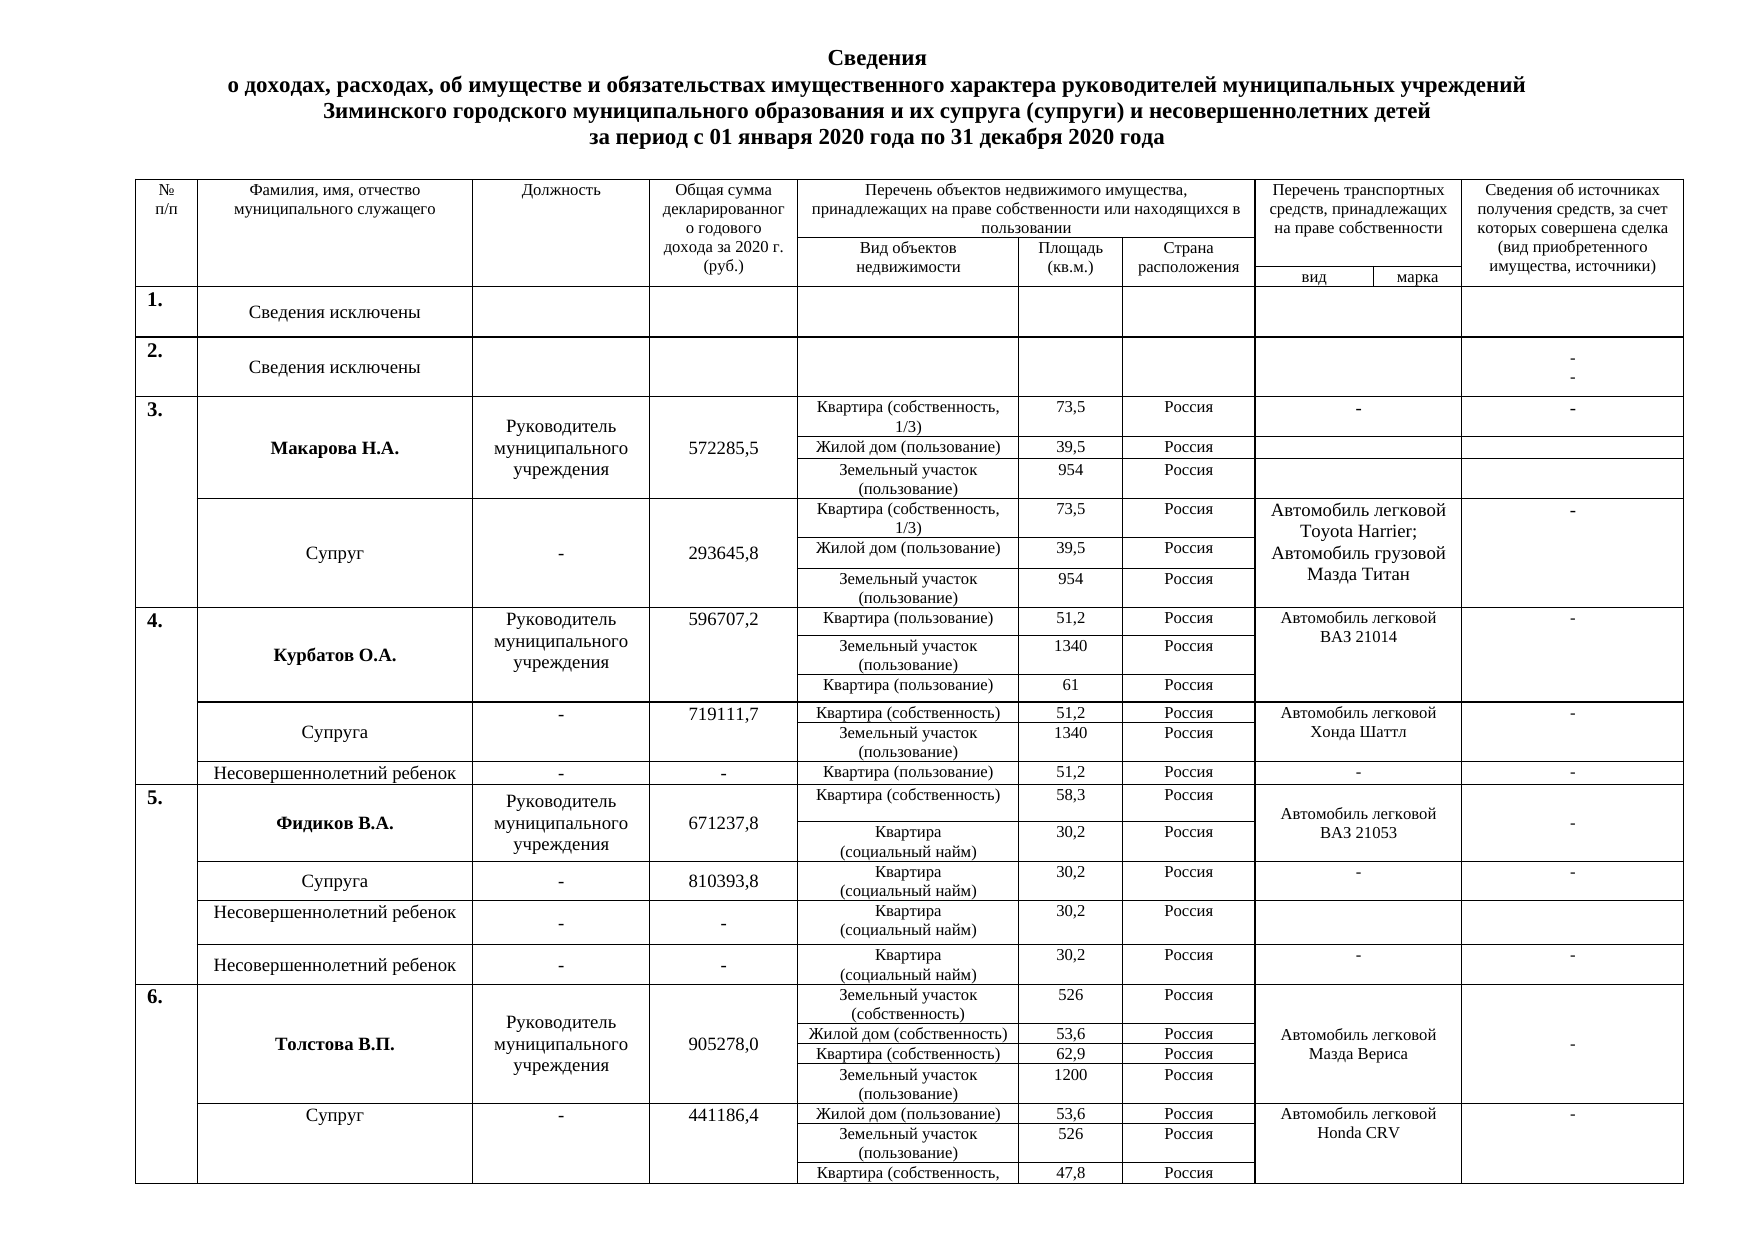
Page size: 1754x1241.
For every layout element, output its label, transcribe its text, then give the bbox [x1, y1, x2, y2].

table_cell Квартира (собственность, 1/3) [798, 397, 1018, 436]
table_cell 51,2 [1019, 608, 1122, 634]
table_cell Россия [1123, 569, 1254, 607]
table_cell 53,6 [1019, 1104, 1122, 1123]
table_cell Страна расположения [1123, 238, 1254, 286]
table_cell Квартира (собственность) [798, 703, 1018, 722]
table_cell Квартира (собственность) [798, 785, 1018, 821]
table_header № п/п [136, 180, 197, 286]
table_cell - [1462, 499, 1683, 607]
table_header Общая сумма декларированного годового дохода за 2020 г. (руб.) [650, 180, 797, 286]
table_cell - [473, 499, 649, 607]
table_cell - [473, 762, 649, 784]
table_cell - [473, 945, 649, 983]
table_cell 3. [136, 397, 197, 607]
table_cell [1256, 901, 1461, 944]
table_cell 61 [1019, 675, 1122, 701]
table_cell Россия [1123, 1163, 1254, 1182]
table_cell [1019, 338, 1122, 396]
table_header Перечень транспортных средств, принадлежащих на праве собственности [1256, 180, 1461, 266]
table_cell 1340 [1019, 723, 1122, 761]
table_cell Россия [1123, 785, 1254, 821]
table_cell Земельный участок (пользование) [798, 1064, 1018, 1103]
text о доходах, расходах, об имуществе и обязательствах имущественного характера руководителей муниципальных учреждений [118, 71, 1636, 97]
table_cell Толстова В.П. [198, 985, 472, 1103]
table_cell Россия [1123, 437, 1254, 458]
table_cell Россия [1123, 723, 1254, 761]
table_cell Супруг [198, 499, 472, 607]
table_cell Руководитель муниципального учреждения [473, 985, 649, 1103]
table_cell Супруг [198, 1104, 472, 1182]
table_cell Россия [1123, 862, 1254, 900]
table_cell Россия [1123, 538, 1254, 568]
table_cell Россия [1123, 822, 1254, 861]
text за период с 01 января 2020 года по 31 декабря 2020 года [118, 123, 1636, 150]
table_cell - [1462, 397, 1683, 436]
table_cell 51,2 [1019, 762, 1122, 784]
text Зиминского городского муниципального образования и их супруга (супруги) и несовершеннолетних детей [118, 97, 1636, 123]
table_cell Россия [1123, 636, 1254, 674]
table_cell Жилой дом (пользование) [798, 538, 1018, 568]
table_cell Земельный участок (пользование) [798, 569, 1018, 607]
table_cell [1256, 287, 1461, 336]
table_cell 572285,5 [650, 397, 797, 498]
table_cell Автомобиль легковой Хонда Шаттл [1256, 703, 1461, 761]
table_cell Квартира (пользование) [798, 608, 1018, 634]
table_cell 39,5 [1019, 437, 1122, 458]
table_cell 596707,2 [650, 608, 797, 701]
table_cell [1256, 437, 1461, 458]
table_cell Россия [1123, 762, 1254, 784]
table_header Должность [473, 180, 649, 286]
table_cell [798, 1124, 1018, 1162]
table_cell Несовершеннолетний ребенок [198, 901, 472, 944]
table_cell 1200 [1019, 1064, 1122, 1103]
table_cell [650, 338, 797, 396]
table_cell Руководитель муниципального учреждения [473, 785, 649, 861]
table_cell 526 [1019, 985, 1122, 1023]
table_cell марка [1374, 267, 1461, 286]
table_cell Макарова Н.А. [198, 397, 472, 498]
table_cell Автомобиль легковой Honda CRV [1256, 1104, 1461, 1182]
table_cell Сведения исключены [198, 287, 472, 336]
table_cell Россия [1123, 703, 1254, 722]
table_cell - [650, 901, 797, 944]
table_cell [1019, 287, 1122, 336]
table_cell Несовершеннолетний ребенок [198, 945, 472, 983]
table_cell Россия [1123, 675, 1254, 701]
table_cell 719111,7 [650, 703, 797, 761]
table_cell 954 [1019, 459, 1122, 498]
table_cell [1462, 437, 1683, 458]
table_cell Земельный участок (собственность) [798, 985, 1018, 1023]
table_cell Квартира (социальный найм) [798, 822, 1018, 861]
table_cell Квартира (социальный найм) [798, 901, 1018, 944]
table_cell 293645,8 [650, 499, 797, 607]
table_cell Квартира (социальный найм) [798, 945, 1018, 983]
table_cell 5. [136, 785, 197, 983]
table_cell Россия [1123, 901, 1254, 944]
table_header Фамилия, имя, отчество муниципального служащего [198, 180, 472, 286]
table_cell Россия [1123, 1064, 1254, 1103]
table_cell Супруга [198, 862, 472, 900]
table_cell Квартира (собственность) [798, 1044, 1018, 1063]
table_cell - [1462, 785, 1683, 861]
table_cell Россия [1123, 945, 1254, 983]
table_cell Россия [1123, 1104, 1254, 1123]
table_cell [1462, 901, 1683, 944]
table_cell Сведения исключены [198, 338, 472, 396]
table_cell - [650, 762, 797, 784]
table_cell Россия [1123, 1124, 1254, 1162]
table_cell [1256, 338, 1461, 396]
table_cell Россия [1123, 459, 1254, 498]
table_cell - [1462, 1104, 1683, 1182]
table_cell [1123, 338, 1254, 396]
table_cell [473, 338, 649, 396]
table_cell Жилой дом (пользование) [798, 437, 1018, 458]
table_cell 526 [1019, 1124, 1122, 1162]
table_cell Фидиков В.А. [198, 785, 472, 861]
table_cell Россия [1123, 397, 1254, 436]
table_cell - [473, 862, 649, 900]
table_cell 954 [1019, 569, 1122, 607]
table_cell Автомобиль легковой Мазда Вериса [1256, 985, 1461, 1103]
table_cell 39,5 [1019, 538, 1122, 568]
table_cell Квартира (пользование) [798, 762, 1018, 784]
table_cell Земельный участок (пользование) [798, 723, 1018, 761]
table_header Перечень объектов недвижимого имущества, принадлежащих на праве собственности или находящихся в пользовании [798, 180, 1254, 237]
table_cell 671237,8 [650, 785, 797, 861]
table_cell Руководитель муниципального учреждения [473, 397, 649, 498]
table_cell Земельный участок (пользование) [798, 459, 1018, 498]
table_cell 1. [136, 287, 197, 336]
table_cell - [650, 945, 797, 983]
table_cell 30,2 [1019, 901, 1122, 944]
table_cell - [1462, 945, 1683, 983]
table_cell 30,2 [1019, 822, 1122, 861]
table_cell Жилой дом (пользование) [798, 1104, 1018, 1123]
table_cell - [1462, 703, 1683, 761]
table_cell 30,2 [1019, 862, 1122, 900]
table_cell 47,8 [1019, 1163, 1122, 1182]
table_cell 58,3 [1019, 785, 1122, 821]
table_cell Автомобиль легковой Toyota Harrier; Автомобиль грузовой Мазда Титан [1256, 499, 1461, 607]
table_cell Курбатов О.А. [198, 608, 472, 701]
table_cell - [1256, 862, 1461, 900]
table_cell 62,9 [1019, 1044, 1122, 1063]
table_cell - [1256, 945, 1461, 983]
table_cell [798, 287, 1018, 336]
table_cell Супруга [198, 703, 472, 761]
table_header Сведения об источниках получения средств, за счет которых совершена сделка (вид приобретенного имущества, источники) [1462, 180, 1683, 286]
table_cell 73,5 [1019, 499, 1122, 537]
table_cell 1340 [1019, 636, 1122, 674]
table_cell [798, 338, 1018, 396]
table_cell - [1462, 608, 1683, 701]
table_cell Земельный участок (пользование) [798, 636, 1018, 674]
table_cell Несовершеннолетний ребенок [198, 762, 472, 784]
table_cell 6. [136, 985, 197, 1182]
table_cell Квартира (социальный найм) [798, 862, 1018, 900]
table_cell вид [1256, 267, 1373, 286]
table_cell - [1462, 985, 1683, 1103]
table_cell 30,2 [1019, 945, 1122, 983]
table_cell Руководитель муниципального учреждения [473, 608, 649, 701]
table_cell Квартира (пользование) [798, 675, 1018, 701]
table_cell - - [1462, 338, 1683, 396]
table_cell 810393,8 [650, 862, 797, 900]
table_cell Россия [1123, 985, 1254, 1023]
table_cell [798, 1163, 1018, 1182]
table_cell [1123, 287, 1254, 336]
table_cell - [473, 1104, 649, 1182]
table_cell 905278,0 [650, 985, 797, 1103]
table_cell 2. [136, 338, 197, 396]
table_cell - [1462, 862, 1683, 900]
table_cell Россия [1123, 1044, 1254, 1063]
table_cell Автомобиль легковой ВАЗ 21014 [1256, 608, 1461, 701]
table_cell - [1256, 397, 1461, 436]
table_cell Автомобиль легковой ВАЗ 21053 [1256, 785, 1461, 861]
table_cell Россия [1123, 499, 1254, 537]
table_cell Площадь (кв.м.) [1019, 238, 1122, 286]
table_cell Россия [1123, 1024, 1254, 1043]
table_cell - [473, 901, 649, 944]
table_cell [473, 287, 649, 336]
table_cell [650, 287, 797, 336]
table_cell [1462, 459, 1683, 498]
table_cell Жилой дом (собственность) [798, 1024, 1018, 1043]
table_cell 73,5 [1019, 397, 1122, 436]
table_cell 441186,4 [650, 1104, 797, 1182]
table_cell - [1256, 762, 1461, 784]
table_cell 53,6 [1019, 1024, 1122, 1043]
table_cell - [473, 703, 649, 761]
table_cell [1462, 287, 1683, 336]
table_cell Квартира (собственность, 1/3) [798, 499, 1018, 537]
table_cell 4. [136, 608, 197, 784]
text Сведения [118, 44, 1636, 71]
table_cell [1256, 459, 1461, 498]
table_cell 51,2 [1019, 703, 1122, 722]
table_cell Вид объектов недвижимости [798, 238, 1018, 286]
table_cell Россия [1123, 608, 1254, 634]
table_cell - [1462, 762, 1683, 784]
